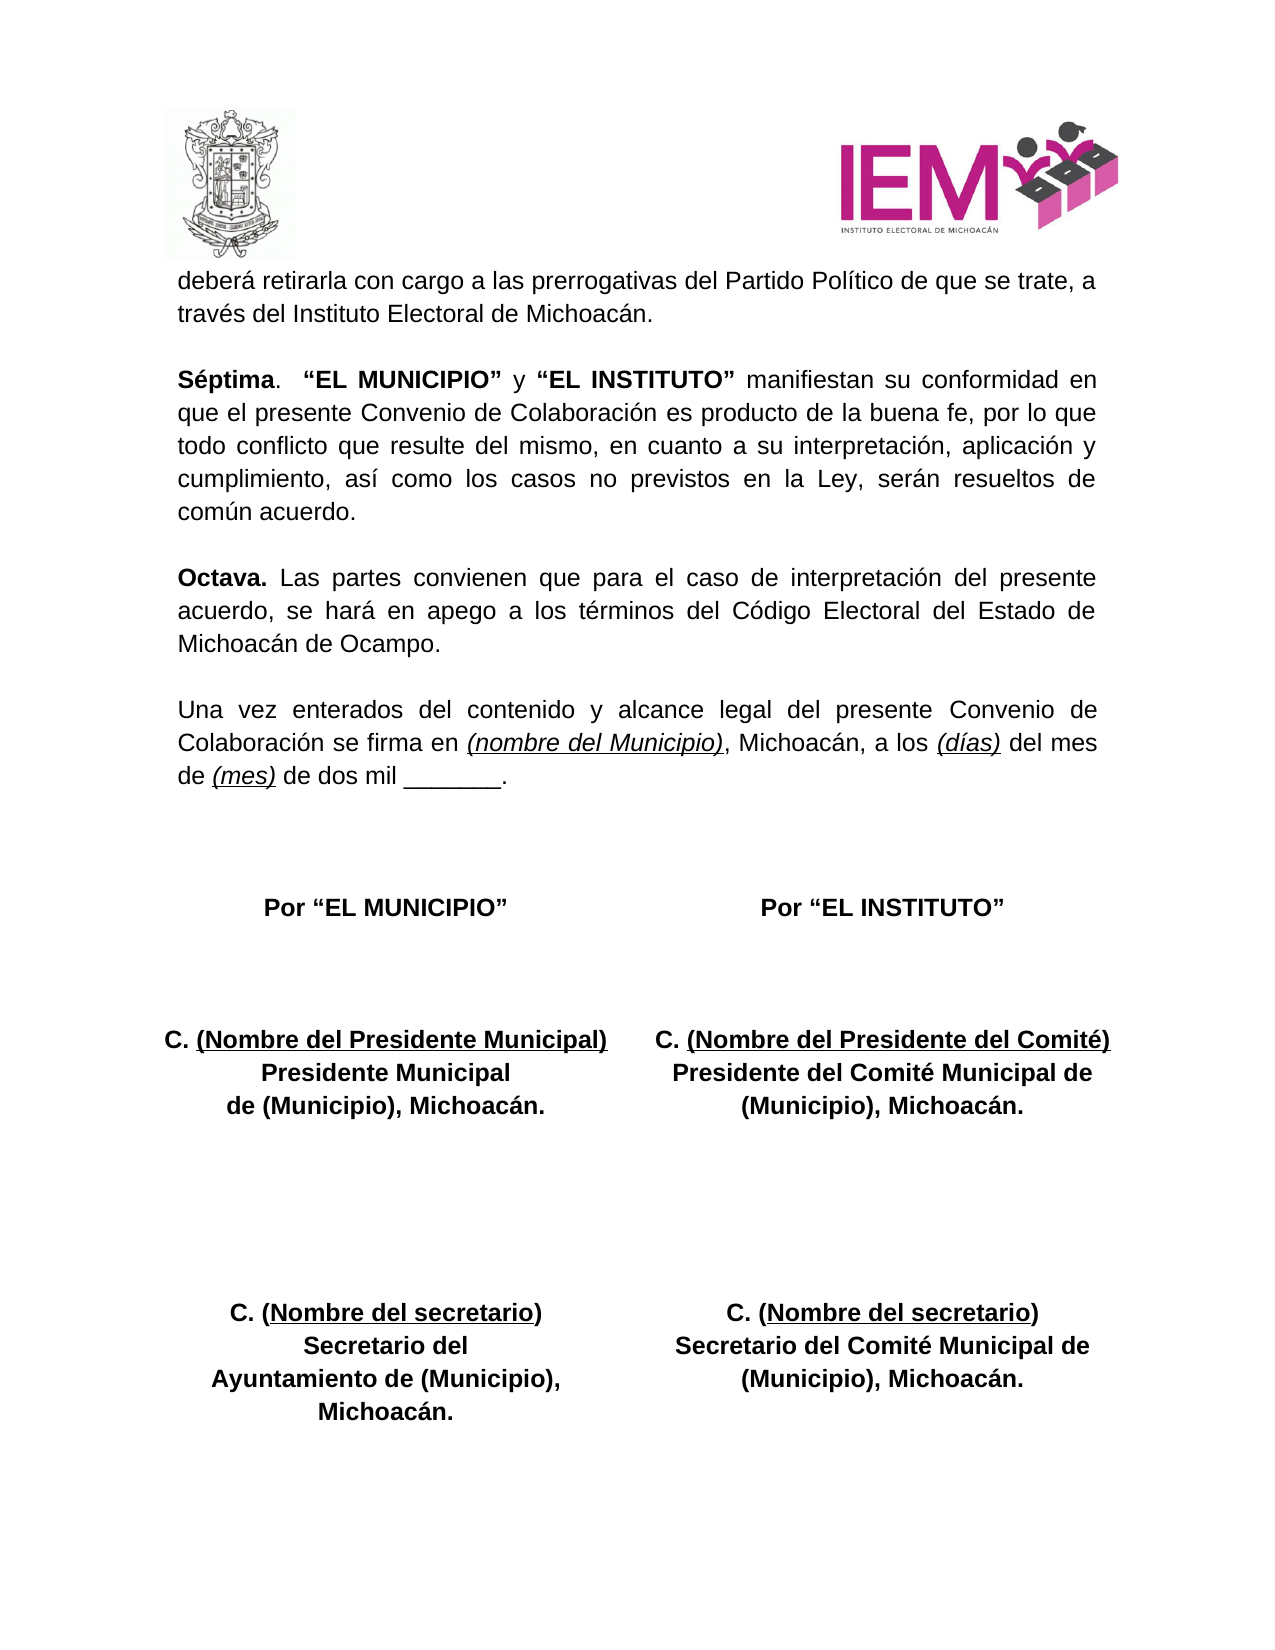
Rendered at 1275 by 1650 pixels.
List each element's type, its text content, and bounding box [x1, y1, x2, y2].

text Octava. Las partes convienen que para el caso de interpretación del presente acuerdo, se hará en apego a los términos del Código Electoral del Estado de Michoacán de Ocampo. [177, 563, 1098, 658]
table_cell C. (Nombre del secretario) Secretario del Comité Municipal de (Municipio), Michoacán. [634, 1166, 1131, 1438]
text Una vez enterados del contenido y alcance legal del presente Convenio de Colaboración se firma en (nombre del Municipio), Michoacán, a los (días) del mes de (mes) de dos mil _______. [177, 695, 1098, 790]
picture [162, 108, 297, 259]
table_header Por “EL INSTITUTO” C. (Nombre del Presidente del Comité) Presidente del Comité Municipal de (Municipio), Michoacán. [634, 893, 1131, 1166]
text Séptima. “EL MUNICIPIO” y “EL INSTITUTO” manifiestan su conformidad en que el presente Convenio de Colaboración es producto de la buena fe, por lo que todo conflicto que resulte del mismo, en cuanto a su interpretación, aplicación y cumplimiento, así como los casos no previstos en la Ley, serán resueltos de común acuerdo. [177, 365, 1098, 526]
table_header Por “EL MUNICIPIO” C. (Nombre del Presidente Municipal) Presidente Municipal de (Municipio), Michoacán. [137, 893, 634, 1166]
picture [827, 112, 1151, 247]
table_cell C. (Nombre del secretario) Secretario del Ayuntamiento de (Municipio), Michoacán. [137, 1166, 634, 1438]
